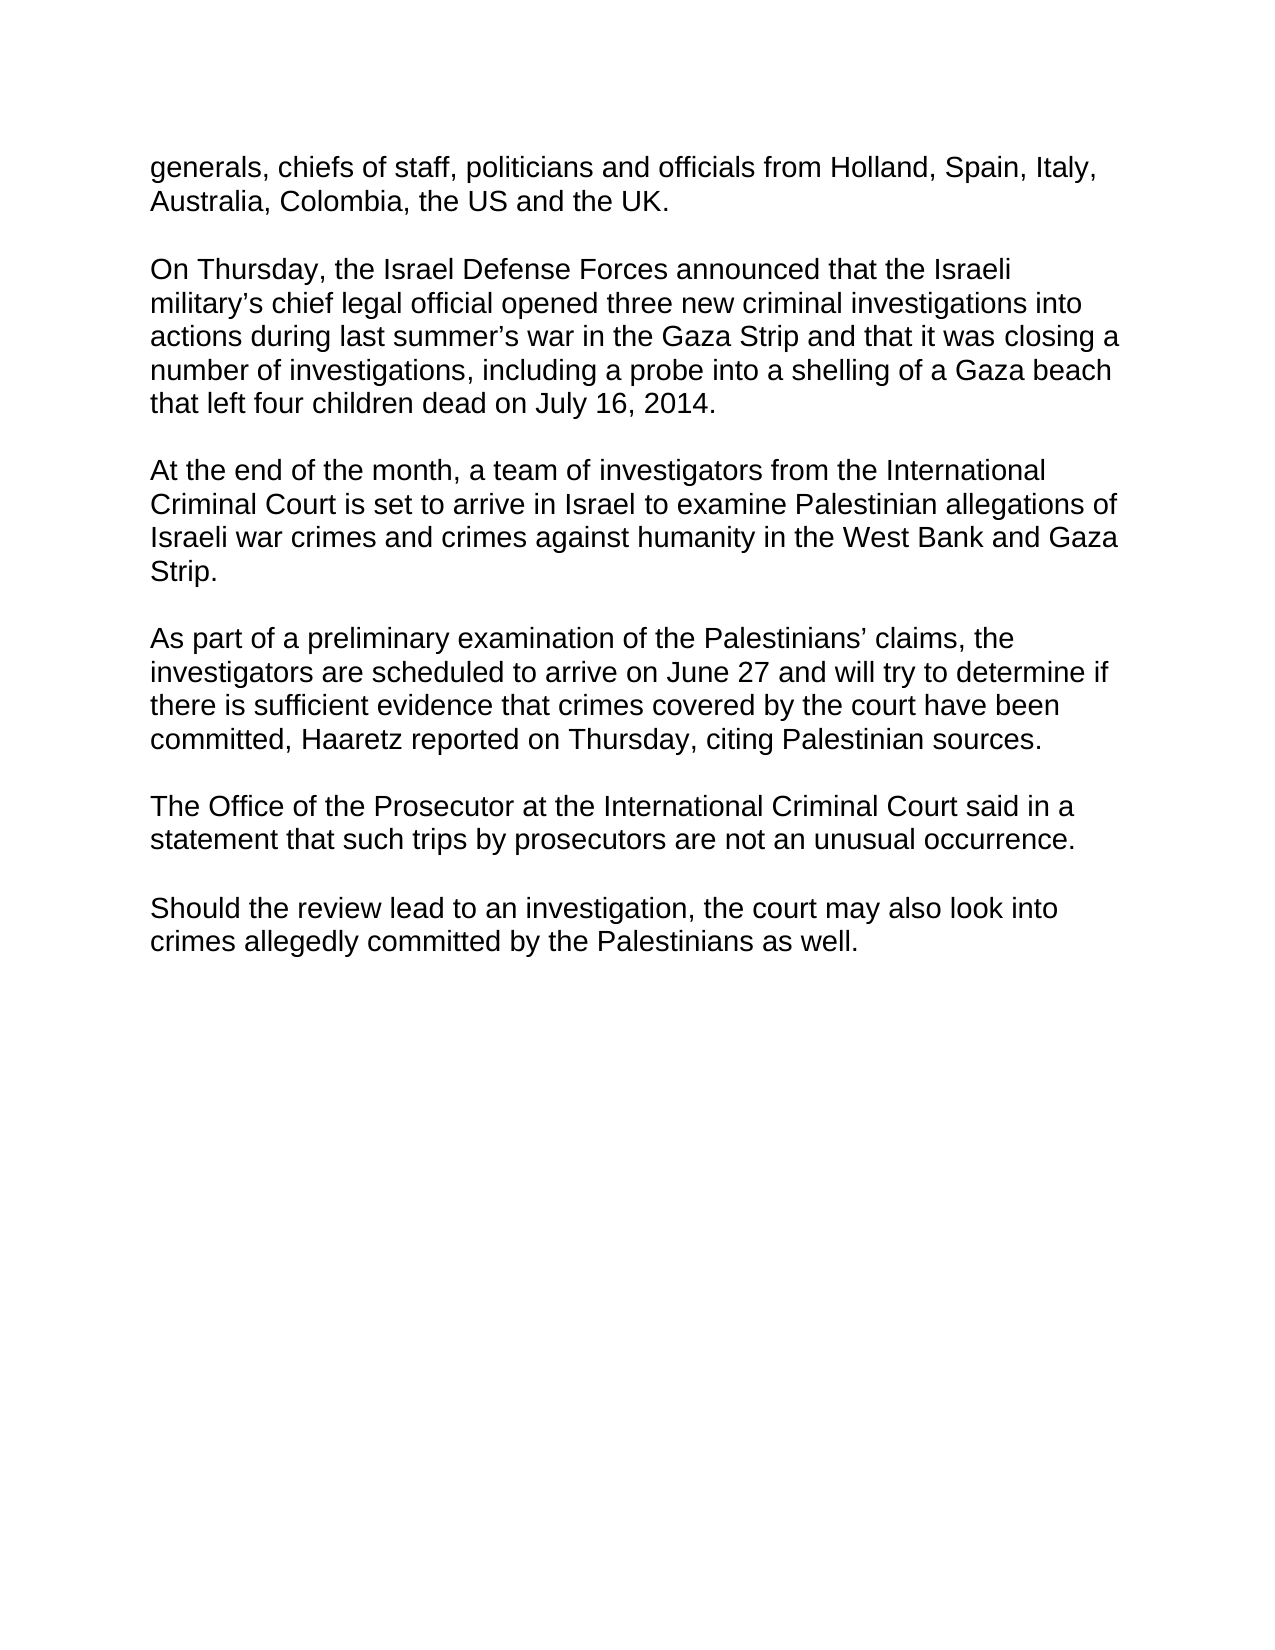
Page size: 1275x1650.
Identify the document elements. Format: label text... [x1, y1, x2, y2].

text On Thursday, the Israel Defense Forces announced that the Israeli military’s chief legal official opened three new criminal investigations into actions during last summer’s war in the Gaza Strip and that it was closing a number of investigations, including a probe into a shelling of a Gaza beach that left four children dead on July 16, 2014. [150, 252, 1125, 420]
text Should the review lead to an investigation, the court may also look into crimes allegedly committed by the Palestinians as well. [150, 891, 1125, 958]
text At the end of the month, a team of investigators from the International Criminal Court is set to arrive in Israel to examine Palestinian allegations of Israeli war crimes and crimes against humanity in the West Bank and Gaza Strip. [150, 453, 1125, 587]
text As part of a preliminary examination of the Palestinians’ claims, the investigators are scheduled to arrive on June 27 and will try to determine if there is sufficient evidence that crimes covered by the court have been committed, Haaretz reported on Thursday, citing Palestinian sources. [150, 621, 1125, 755]
text The Office of the Prosecutor at the International Criminal Court said in a statement that such trips by prosecutors are not an unusual occurrence. [150, 789, 1125, 856]
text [150, 150, 1125, 217]
